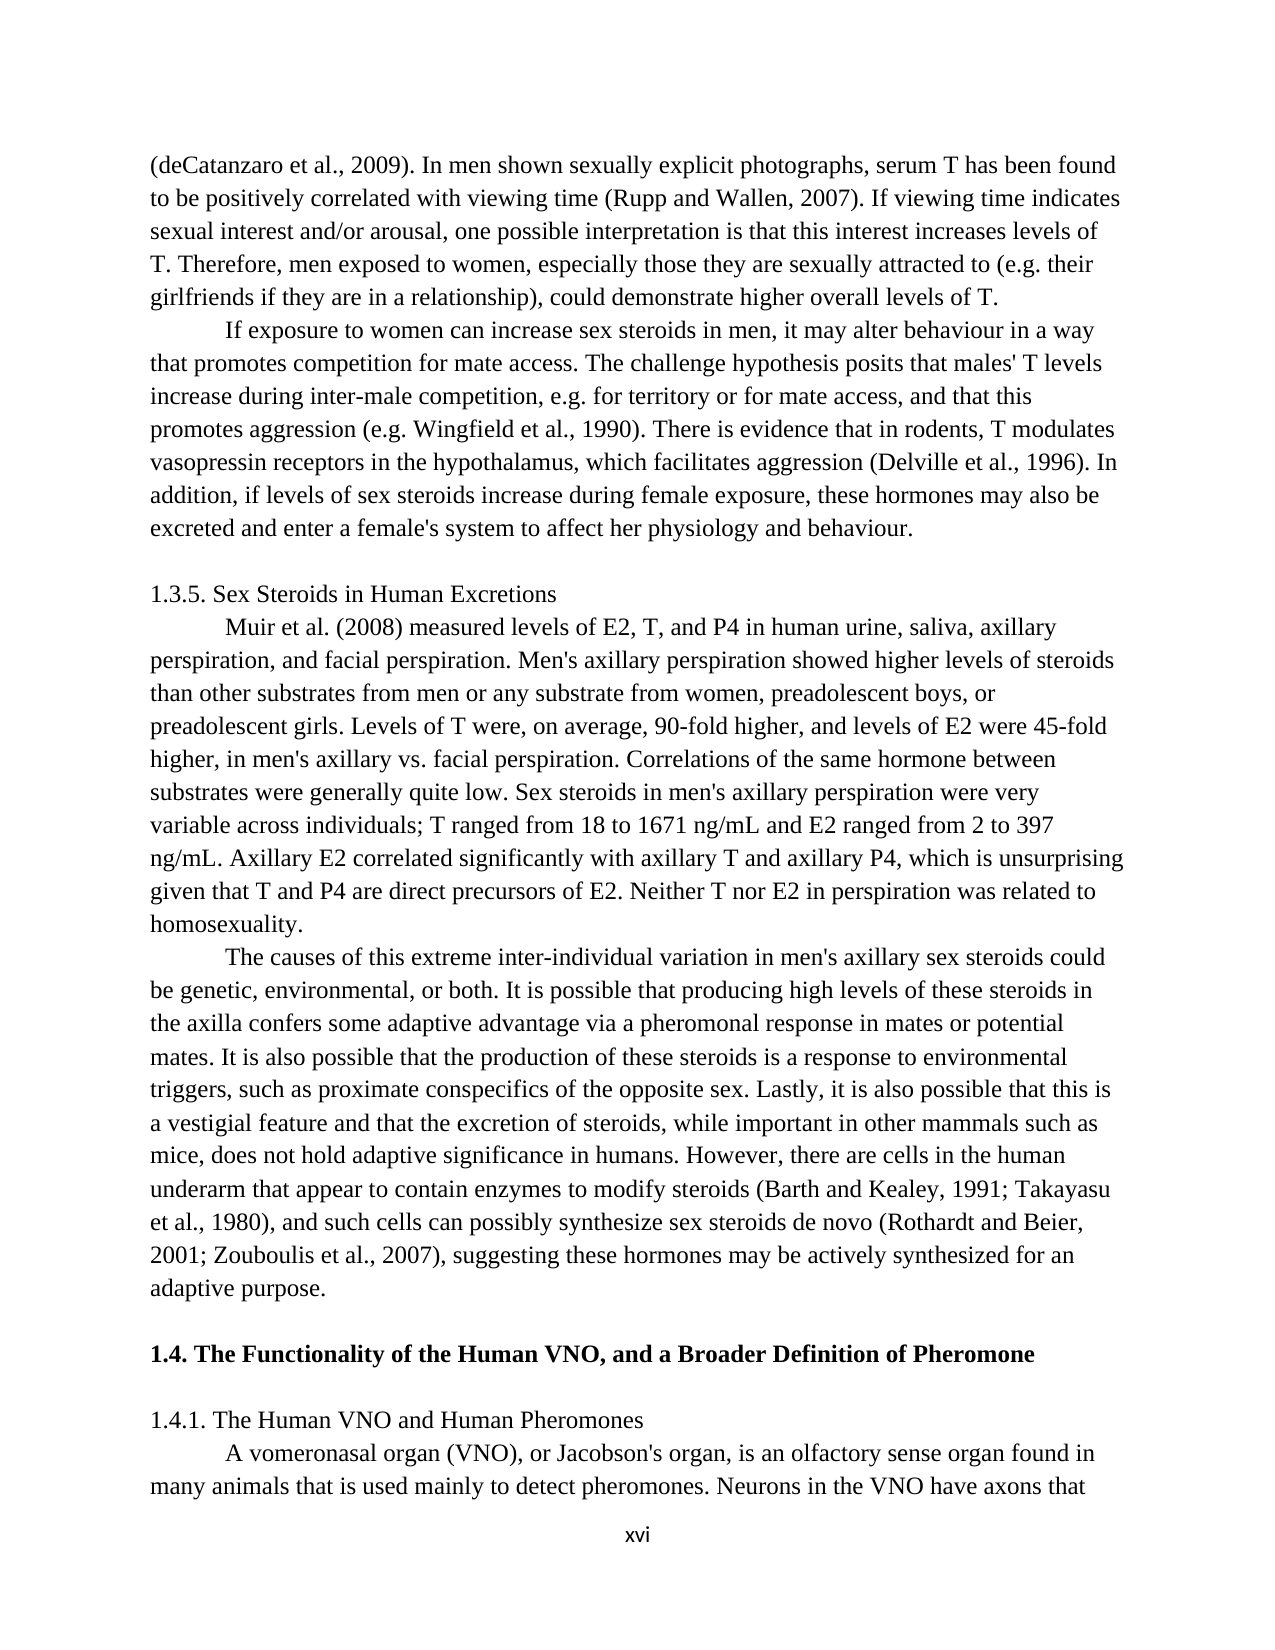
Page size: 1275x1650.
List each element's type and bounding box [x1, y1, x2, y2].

text [150, 150, 1125, 1499]
